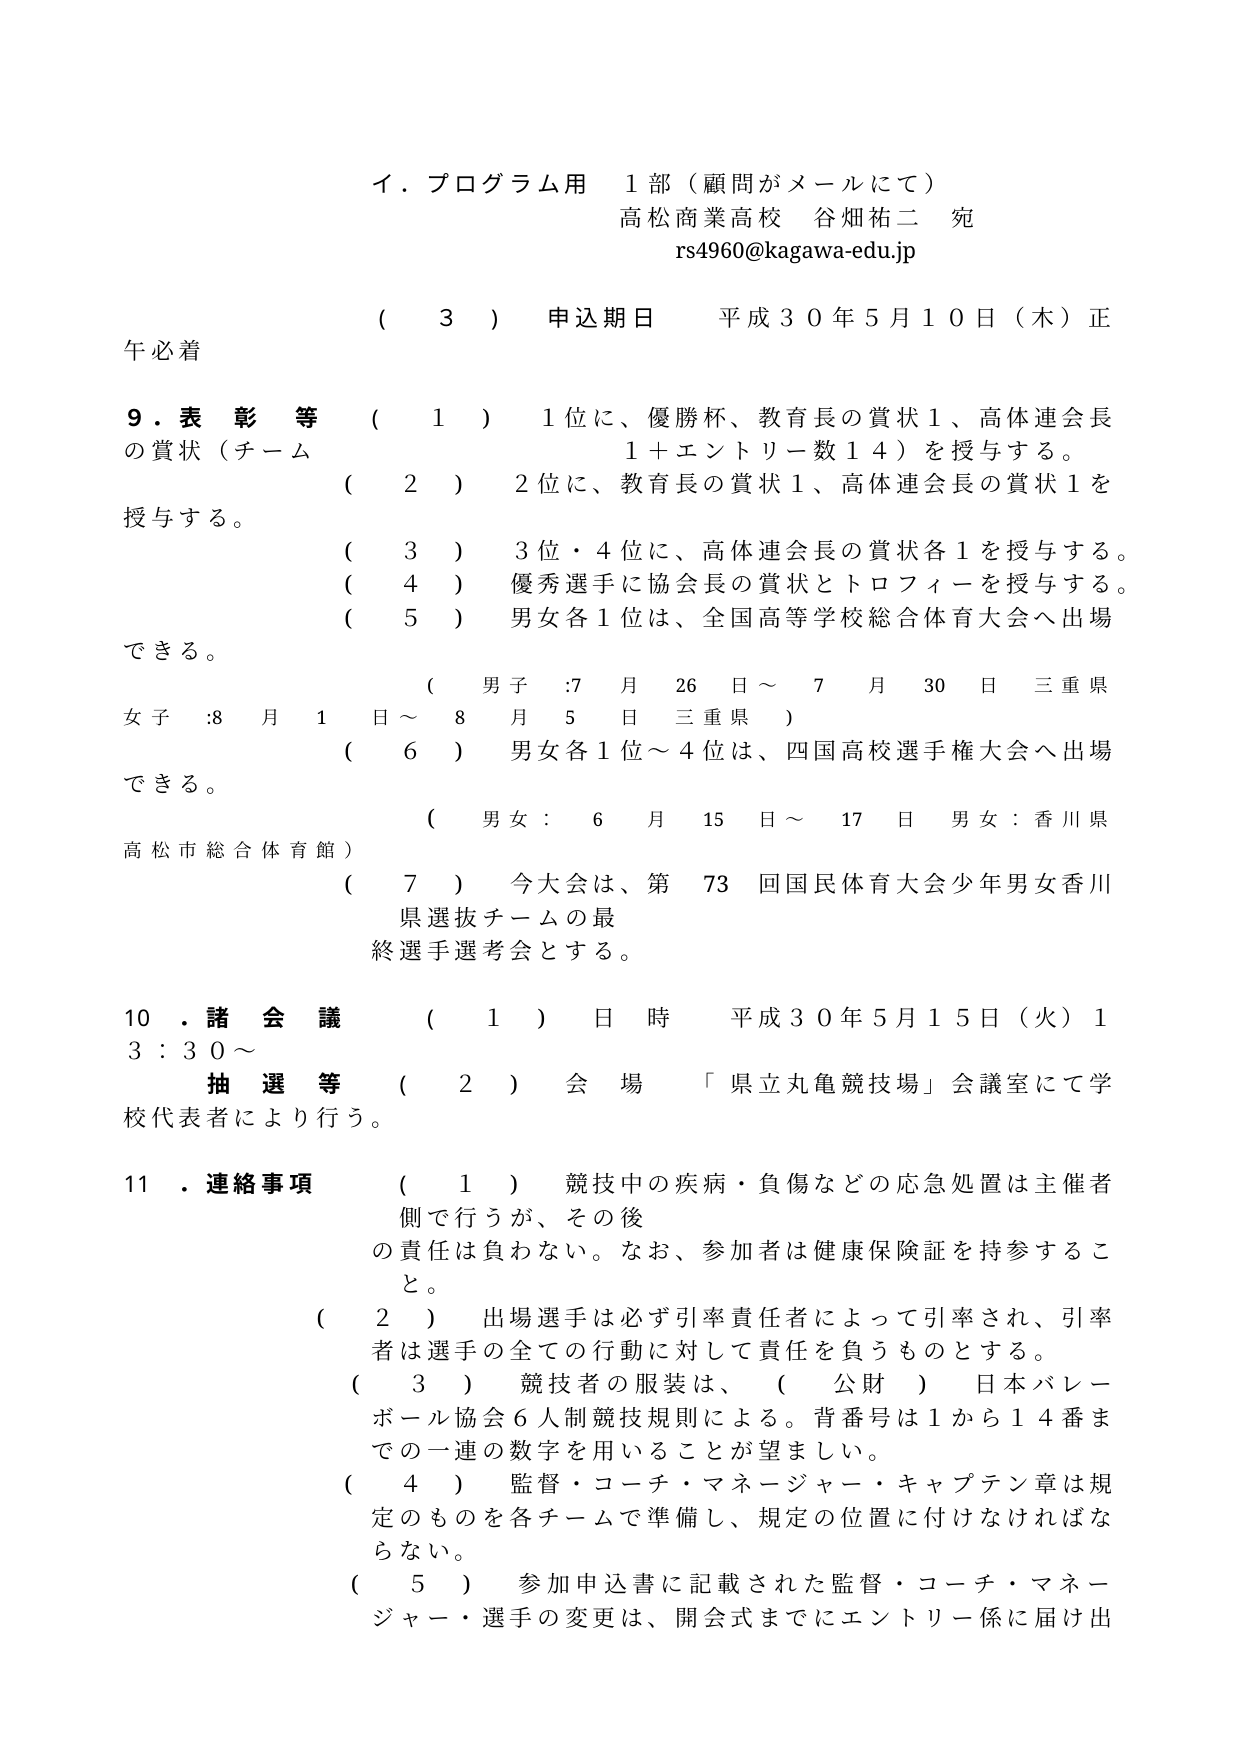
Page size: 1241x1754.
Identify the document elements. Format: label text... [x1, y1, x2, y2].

text (２)出場選手は必ず引率責任者によって引率され、引率者は選手の全ての行動に対して責任を負うものとする。 [305, 1299, 1117, 1366]
text (２)２位に、教育長の賞状１、高体連会長の賞状１を授与する。 [123, 466, 1117, 533]
text 10．諸 会 議 (１)日 時 平成３０年５月１５日（火）１３：３０～ [123, 999, 1117, 1066]
text の責任は負わない。なお、参加者は健康保険証を持参すること。 [366, 1233, 1117, 1299]
text (５)男女各１位は、全国高等学校総合体育大会へ出場できる。 [123, 599, 1117, 666]
text (４)優秀選手に協会長の賞状とトロフィーを授与する。 [123, 566, 1117, 599]
text 終選手選考会とする。 [123, 933, 1117, 966]
text rs4960@kagawa-edu.jp [123, 233, 1117, 266]
text (７)今大会は、第73回国民体育大会少年男女香川県選抜チームの最 [123, 866, 1117, 933]
text (６)男女各１位～４位は、四国高校選手権大会へ出場できる。 [123, 733, 1117, 799]
text 抽 選 等 (２)会 場 ｢県立丸亀競技場」会議室にて学校代表者により行う。 [123, 1066, 1117, 1133]
text (４)監督・コーチ・マネージャー・キャプテン章は規定のものを各チームで準備し、規定の位置に付けなければならない。 [123, 1466, 1117, 1566]
text (男子:7月26日～7月30日 三重県 女子:8月1日～8月5日 三重県) [123, 666, 1117, 733]
text イ．プログラム用 １部（顧問がメールにて） [123, 166, 1117, 199]
text (３)競技者の服装は、(公財)日本バレーボール協会６人制競技規則による。背番号は１から１４番までの一連の数字を用いることが望ましい。 [123, 1366, 1117, 1466]
text (３)３位・４位に、高体連会長の賞状各１を授与する。 [123, 533, 1117, 566]
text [123, 1566, 1117, 1633]
text ９．表彰等 (１)１位に、優勝杯、教育長の賞状１、高体連会長の賞状（チーム １＋エントリー数１４）を授与する。 [123, 399, 1117, 466]
text (男女：6月15日～17日 男女：香川県高松市総合体育館） [123, 799, 1117, 866]
text (３)申込期日 平成３０年５月１０日（木）正午必着 [123, 299, 1117, 366]
text 高松商業高校 谷畑祐二 宛 [123, 199, 1117, 233]
text 11．連絡事項 (１)競技中の疾病・負傷などの応急処置は主催者側で行うが、その後 [123, 1166, 1117, 1233]
